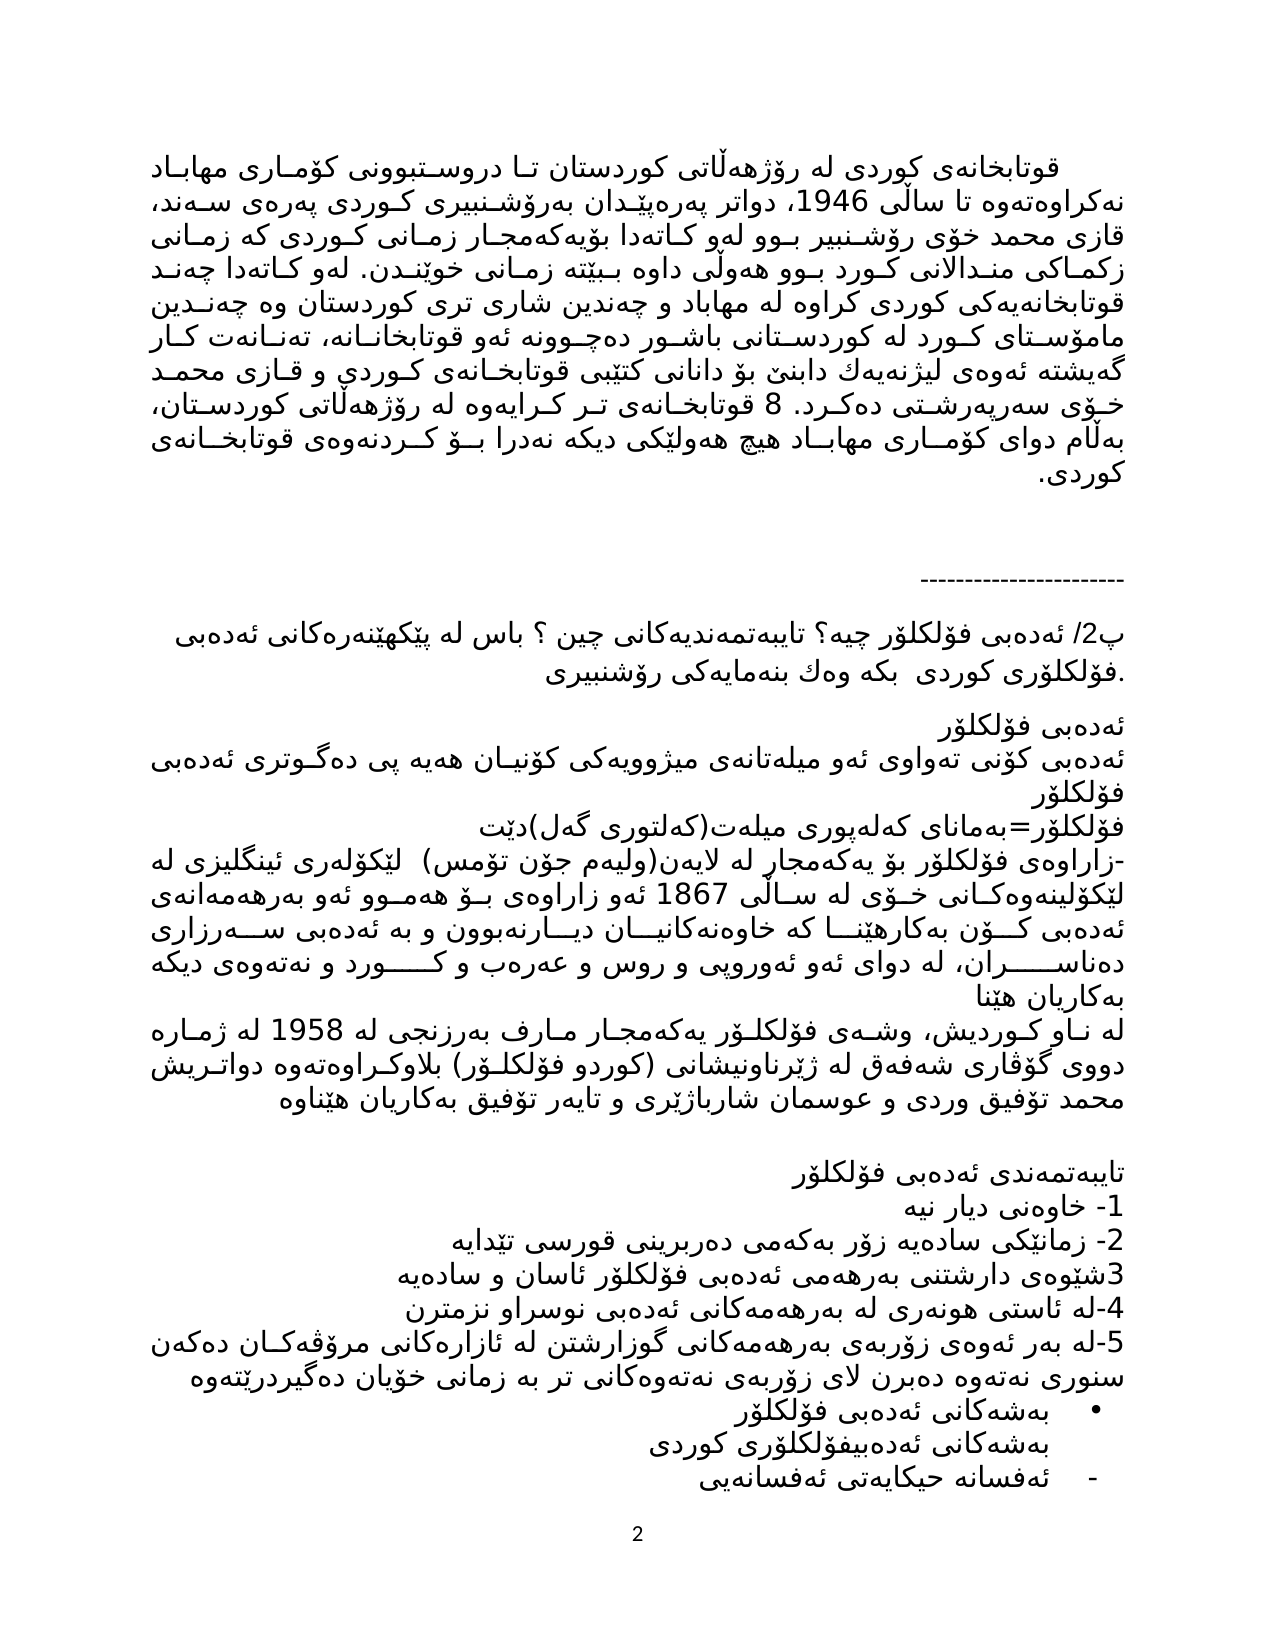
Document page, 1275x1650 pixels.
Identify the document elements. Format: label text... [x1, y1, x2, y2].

text قوتابخانه‌ى كوردى له‌ رۆژهه‌ڵاتى كوردستان تا دروستبوونى كۆمارى مهاباد نه‌كراوه‌ته‌وه‌ تا ساڵى 1946، دواتر په‌ره‌پێدان به‌رۆشنبیرى كوردى په‌ره‌ى سه‌ند، قازى محمد خۆى رۆشنبیر بوو له‌و كاته‌دا بۆیه‌كه‌مجار زمانى كوردى كه‌ زمانى زكماكى مندالانى كورد بوو هه‌وڵى داوه‌ ببێته‌ زمانى خوێندن. له‌و كاته‌دا چه‌ند قوتابخانه‌یه‌كى كوردى كراوه‌ له‌ مهاباد و چه‌ندین شارى ترى كوردستان وه‌ چه‌ندین مامۆستاى كورد له‌ كوردستانى باشور ده‌چوونه‌ ئه‌و قوتابخانانه‌، ته‌نانه‌ت كار گه‌یشته‌ ئه‌وه‌ى لیژنه‌یه‌ك دابنێ بۆ دانانى كتێبى قوتابخانه‌ى كوردى و قازى محمد خۆى سه‌رپه‌رشتى ده‌كرد. 8 قوتابخانه‌ى تر كرایه‌وه‌ له‌ رۆژهه‌ڵاتى كوردستان، به‌ڵام دواى كۆمارى مهاباد هیچ هه‌ولێكى دیكه‌ نه‌درا بۆ كردنه‌وه‌ى قوتابخانه‌ى كوردى. [150, 150, 1125, 489]
text 1- خاوه‌نی دیار نیه‌ [150, 1189, 1125, 1223]
list به‌شه‌كانی ئه‌ده‌بیفۆلكلۆری كوردی [150, 1427, 1050, 1461]
text فۆلكلۆر=به‌مانای كه‌له‌پوری میله‌ت(كه‌لتوری گه‌ل)دێت [150, 810, 1125, 844]
text پ2/ ئه‌ده‌بی فۆلكلۆر چیه‌؟ تایبه‌تمه‌ندیه‌كانی چین ؟ باس له‌ پێكهێنه‌ره‌كانی ئه‌ده‌بی فۆلكلۆری كوردی بكه‌ وه‌ك بنه‌مایه‌كی رۆشنبیری. [150, 616, 1125, 688]
list به‌شه‌كانی ئه‌ده‌بی فۆلكلۆر [150, 1393, 1087, 1427]
text تایبه‌تمه‌ندی ئه‌ده‌بی فۆلكلۆر [150, 1155, 1125, 1189]
list ئه‌فسانه‌ حیكایه‌تی ئه‌فسانه‌یی [150, 1461, 1087, 1495]
text ئه‌ده‌بی فۆلكلۆر [150, 708, 1125, 742]
text 3شێوه‌ی دارشتنی به‌رهه‌می ئه‌ده‌بی فۆلكلۆر ئاسان و ساده‌یه‌ [150, 1257, 1125, 1291]
text 2- زمانێكی ساده‌یه‌ زۆر به‌كه‌می ده‌ربرینی قورسی تێدایه‌ [150, 1223, 1125, 1257]
text ئه‌ده‌بی كۆنی ته‌واوی ئه‌و میله‌تانه‌ی میژوویه‌كی كۆنیان هه‌یه‌ پی ده‌گوتری ئه‌ده‌بی فۆلكلۆر [150, 742, 1125, 810]
text 4-له‌ ئاستی هونه‌ری له‌ به‌رهه‌مه‌كانی ئه‌ده‌بی نوسراو نزمترن [150, 1291, 1125, 1325]
text له‌ ناو كوردیش، وشه‌ی فۆلكلۆر یه‌كه‌مجار مارف به‌رزنجی له‌ 1958 له‌ ژماره‌ دووی گۆڤاری شه‌فه‌ق له‌ ژێرناونیشانی (كوردو فۆلكلۆر) بلاوكراوه‌ته‌وه‌ دواتریش محمد تۆفیق وردی و عوسمان شارباژێری و تایه‌ر تۆفیق به‌كاریان هێناوه‌ [150, 1013, 1125, 1115]
text ----------------------- [150, 561, 1125, 597]
text -زاراوه‌ی فۆلكلۆر بۆ یه‌كه‌مجار له‌ لایه‌ن(ولیه‌م جۆن تۆمس) لێكۆله‌ری ئینگلیزی له‌ لێكۆلینه‌وه‌كانی خۆی له‌ ساڵی 1867 ئه‌و زاراوه‌ی بۆ هه‌موو ئه‌و به‌رهه‌مه‌انه‌ی ئه‌ده‌بی كۆن به‌كارهێنا كه‌ خاوه‌نه‌كانیان دیارنه‌بوون و به‌ ئه‌ده‌بی سه‌رزاری ده‌ناسران، له‌ دوای ئه‌و ئه‌وروپی و روس و عه‌ره‌ب و كورد و نه‌ته‌وه‌ی دیكه‌ به‌كاریان هێنا [150, 844, 1125, 1013]
text 5-له‌ به‌ر ئه‌وه‌ی زۆربه‌ی به‌رهه‌مه‌كانی گوزارشتن له‌ ئازاره‌كانی مرۆڤه‌كان ده‌كه‌ن سنوری نه‌ته‌وه‌ ده‌برن لای زۆربه‌ی نه‌ته‌وه‌كانی تر به‌ زمانی خۆیان ده‌گیردرێته‌وه‌ [150, 1325, 1125, 1393]
